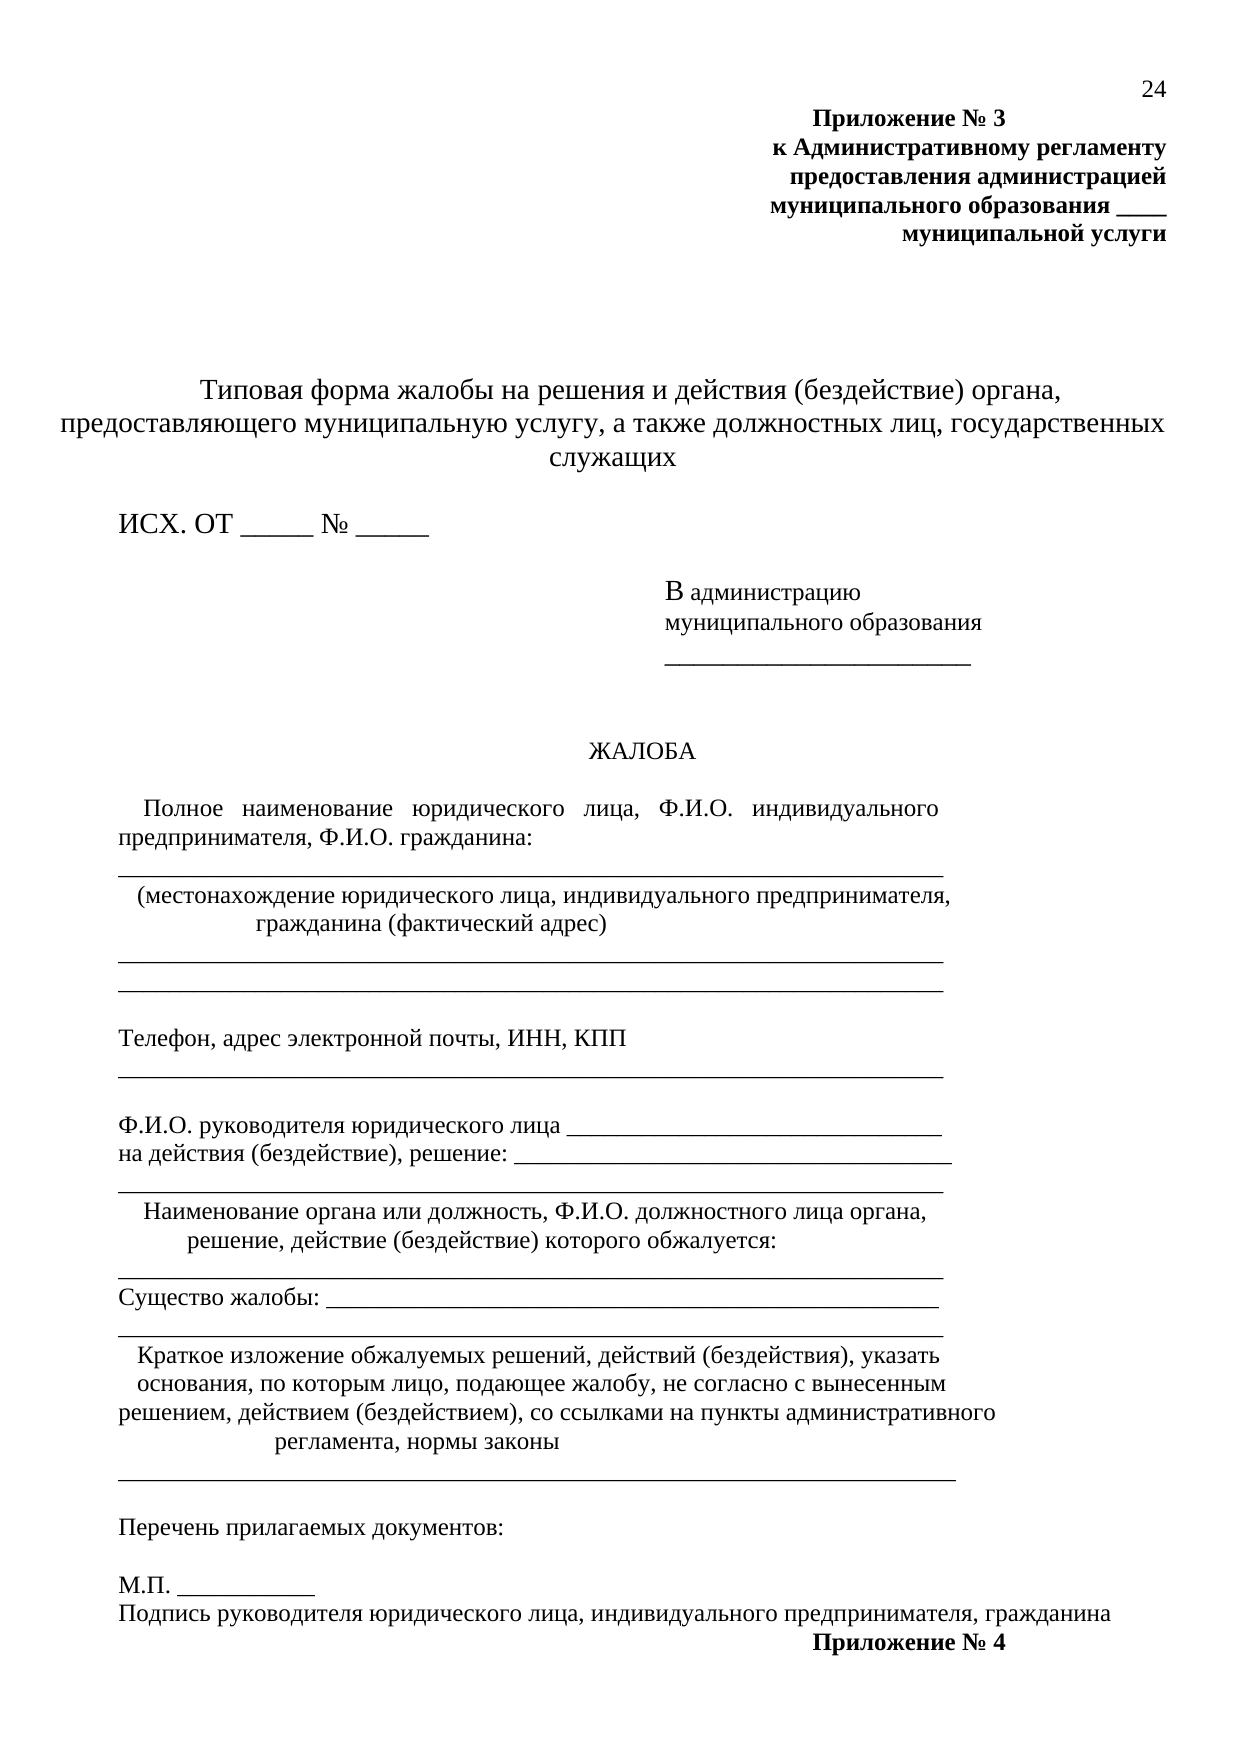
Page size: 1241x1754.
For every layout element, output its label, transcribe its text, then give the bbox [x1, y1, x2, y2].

text Ф.И.О. руководителя юридического лица ______________________________ [118, 1110, 1167, 1138]
text __________________________________________________________________ [118, 1052, 1167, 1081]
text ЖАЛОБА [118, 736, 1167, 765]
text предпринимателя, Ф.И.О. гражданина: [118, 822, 1167, 851]
text Полное наименование юридического лица, Ф.И.О. индивидуального [118, 793, 1167, 822]
text регламента, нормы законы [118, 1426, 1167, 1455]
text решением, действием (бездействием), со ссылками на пункты административного [118, 1397, 1167, 1426]
text основания, по которым лицо, подающее жалобу, не согласно с вынесенным [118, 1368, 1167, 1397]
text ___________________________________________________________________ [118, 1455, 1167, 1483]
text Существо жалобы: _________________________________________________ [118, 1282, 1167, 1311]
text Перечень прилагаемых документов: [118, 1512, 1167, 1541]
text на действия (бездействие), решение: ___________________________________ [118, 1138, 1167, 1167]
text муниципального образования [118, 607, 1167, 635]
text __________________________________________________________________ [118, 851, 1167, 880]
text _____________________ [118, 635, 1167, 669]
title Типовая форма жалобы на решения и действия (бездействие) органа, предоставляющего муниципальную услугу, а также должностных лиц, государственных служащих [59, 372, 1167, 472]
text (местонахождение юридического лица, индивидуального предпринимателя, [118, 880, 1167, 908]
text М.П. ___________ [118, 1570, 1167, 1598]
text __________________________________________________________________ [118, 1167, 1167, 1196]
text муниципальной услуги [59, 218, 1167, 247]
text __________________________________________________________________ [118, 1253, 1167, 1282]
text __________________________________________________________________ [118, 937, 1167, 966]
text Наименование органа или должность, Ф.И.О. должностного лица органа, [118, 1196, 1167, 1225]
text Приложение № 4 [118, 1627, 1167, 1656]
text Телефон, адрес электронной почты, ИНН, КПП [118, 1023, 1167, 1052]
text В администрацию [118, 573, 1167, 607]
text Приложение № 3 [118, 103, 1167, 132]
text к Административному регламенту [59, 132, 1167, 161]
text решение, действие (бездействие) которого обжалуется: [118, 1225, 1167, 1253]
text __________________________________________________________________ [118, 1311, 1167, 1340]
text Подпись руководителя юридического лица, индивидуального предпринимателя, гражданина [118, 1598, 1167, 1627]
text муниципального образования ____ [59, 190, 1167, 218]
text ИСХ. ОТ _____ № _____ [118, 506, 1167, 539]
text __________________________________________________________________ [118, 966, 1167, 995]
text гражданина (фактический адрес) [118, 908, 1167, 937]
text предоставления администрацией [59, 161, 1167, 190]
text Краткое изложение обжалуемых решений, действий (бездействия), указать [118, 1340, 1167, 1368]
